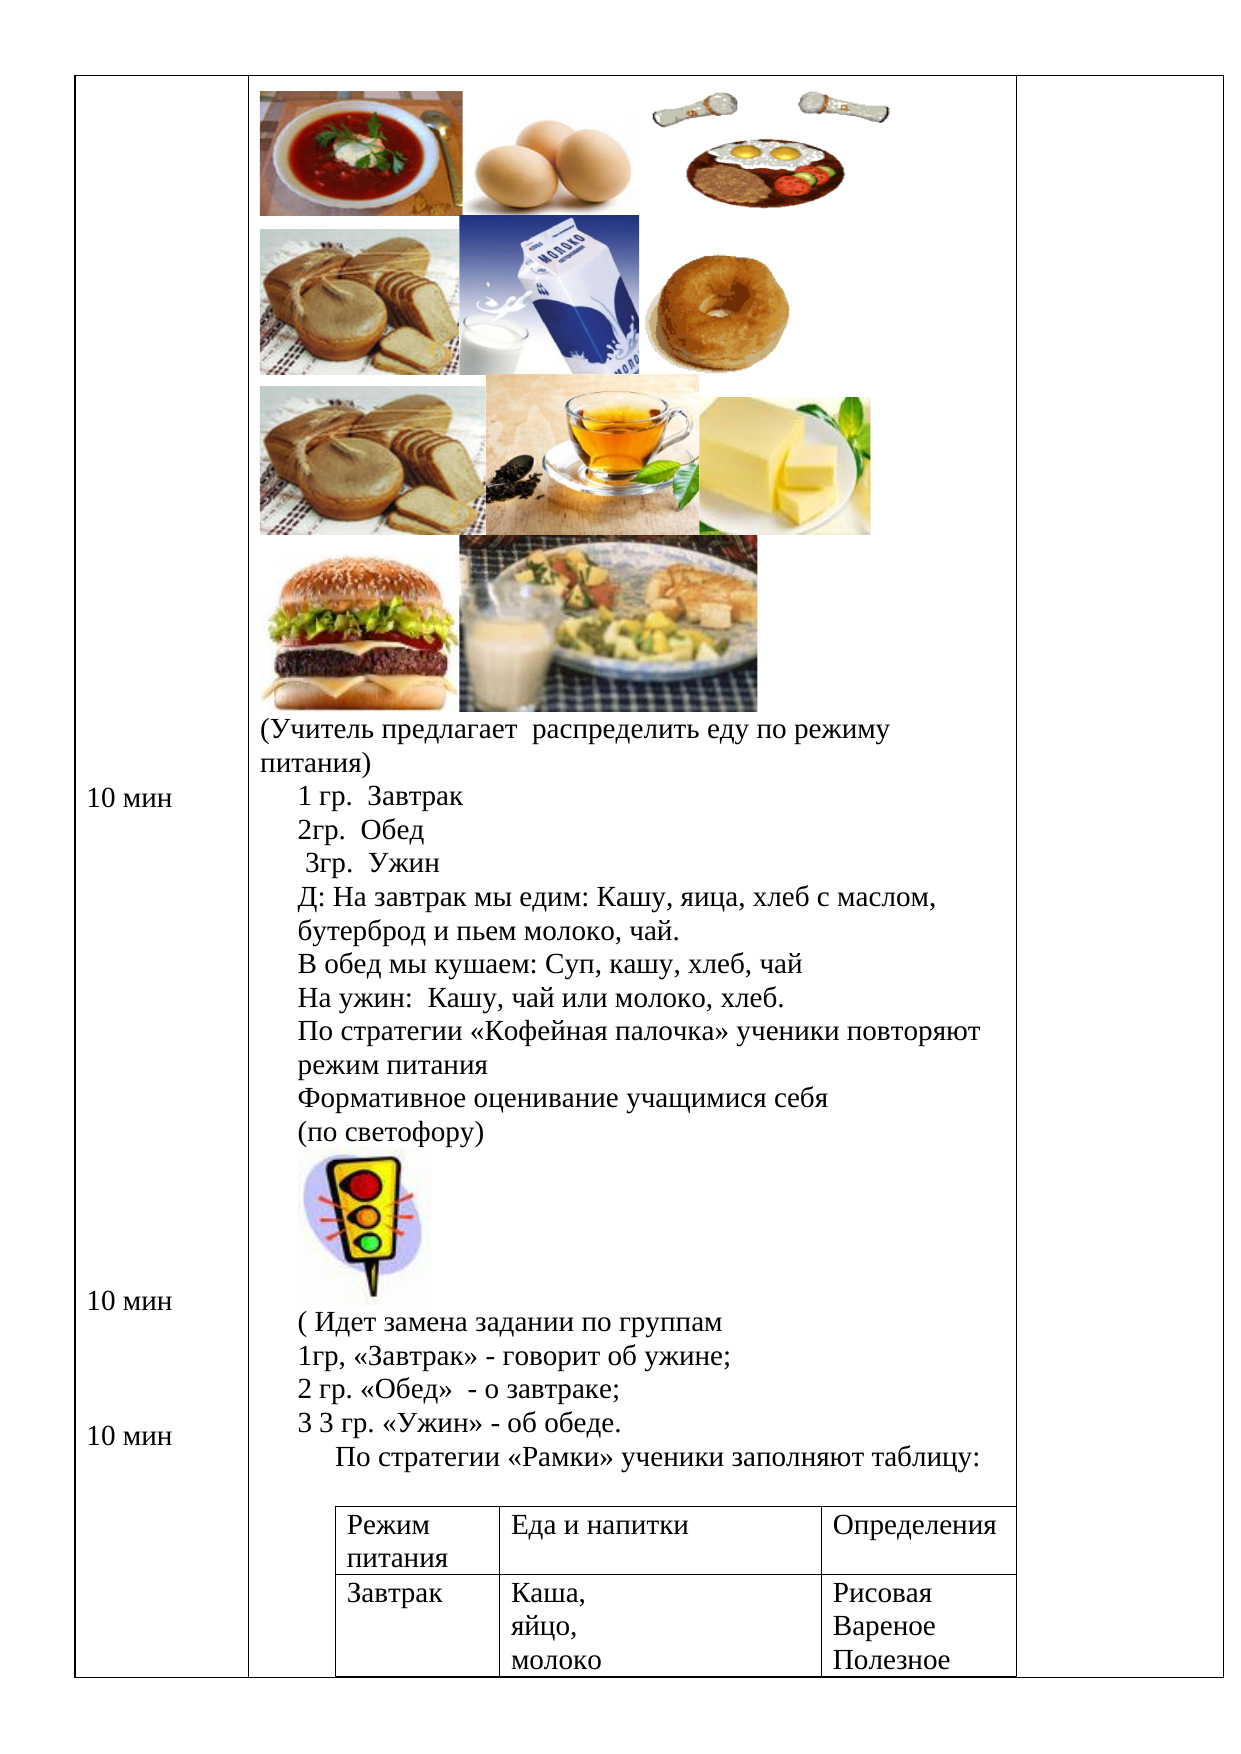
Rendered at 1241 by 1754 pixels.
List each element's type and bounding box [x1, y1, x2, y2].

table_cell [249, 76, 1016, 1677]
table_cell [76, 76, 248, 1677]
picture [259, 76, 903, 712]
picture [297, 1147, 432, 1305]
